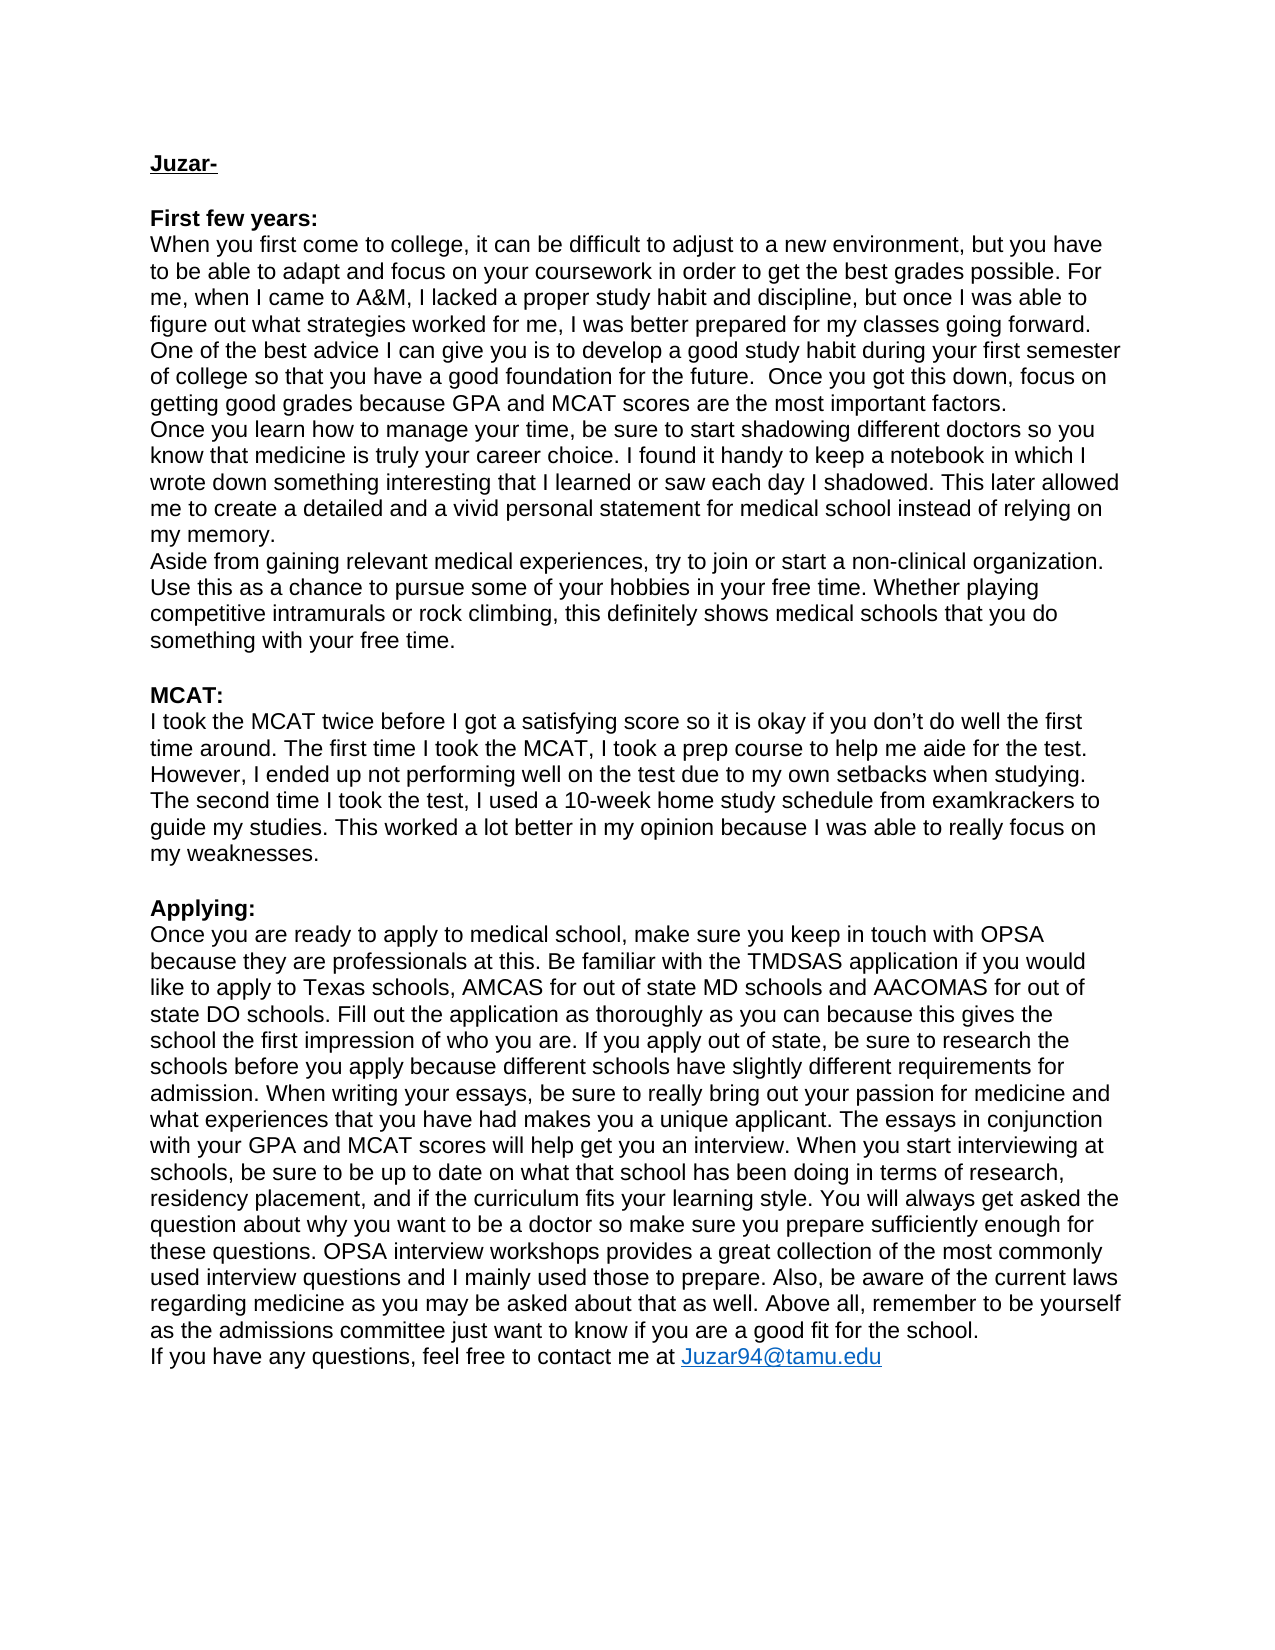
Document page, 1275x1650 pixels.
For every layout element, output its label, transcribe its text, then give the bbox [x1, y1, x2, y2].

text I took the MCAT twice before I got a satisfying score so it is okay if you don’t do well the first time around. The first time I took the MCAT, I took a prep course to help me aide for the test. However, I ended up not performing well on the test due to my own setbacks when studying. The second time I took the test, I used a 10-week home study schedule from examkrackers to guide my studies. This worked a lot better in my opinion because I was able to really focus on my weaknesses. [150, 708, 1125, 866]
text Once you learn how to manage your time, be sure to start shadowing different doctors so you know that medicine is truly your career choice. I found it handy to keep a notebook in which I wrote down something interesting that I learned or saw each day I shadowed. This later allowed me to create a detailed and a vivid personal statement for medical school instead of relying on my memory. [150, 416, 1125, 548]
text Juzar- [150, 150, 1125, 176]
text First few years: [150, 205, 1125, 231]
text If you have any questions, feel free to contact me at Juzar94@tamu.edu [150, 1343, 1125, 1369]
text When you first come to college, it can be difficult to adjust to a new environment, but you have to be able to adapt and focus on your coursework in order to get the best grades possible. For me, when I came to A&M, I lacked a proper study habit and discipline, but once I was able to figure out what strategies worked for me, I was better prepared for my classes going forward. One of the best advice I can give you is to develop a good study habit during your first semester of college so that you have a good foundation for the future. Once you got this down, focus on getting good grades because GPA and MCAT scores are the most important factors. [150, 231, 1125, 416]
text Applying: [150, 895, 1125, 921]
text Aside from gaining relevant medical experiences, try to join or start a non-clinical organization. Use this as a chance to pursue some of your hobbies in your free time. Whether playing competitive intramurals or rock climbing, this definitely shows medical schools that you do something with your free time. [150, 548, 1125, 653]
text Once you are ready to apply to medical school, make sure you keep in touch with OPSA because they are professionals at this. Be familiar with the TMDSAS application if you would like to apply to Texas schools, AMCAS for out of state MD schools and AACOMAS for out of state DO schools. Fill out the application as thoroughly as you can because this gives the school the first impression of who you are. If you apply out of state, be sure to research the schools before you apply because different schools have slightly different requirements for admission. When writing your essays, be sure to really bring out your passion for medicine and what experiences that you have had makes you a unique applicant. The essays in conjunction with your GPA and MCAT scores will help get you an interview. When you start interviewing at schools, be sure to be up to date on what that school has been doing in terms of research, residency placement, and if the curriculum fits your learning style. You will always get asked the question about why you want to be a doctor so make sure you prepare sufficiently enough for these questions. OPSA interview workshops provides a great collection of the most commonly used interview questions and I mainly used those to prepare. Also, be aware of the current laws regarding medicine as you may be asked about that as well. Above all, remember to be yourself as the admissions committee just want to know if you are a good fit for the school. [150, 921, 1125, 1343]
text MCAT: [150, 682, 1125, 708]
